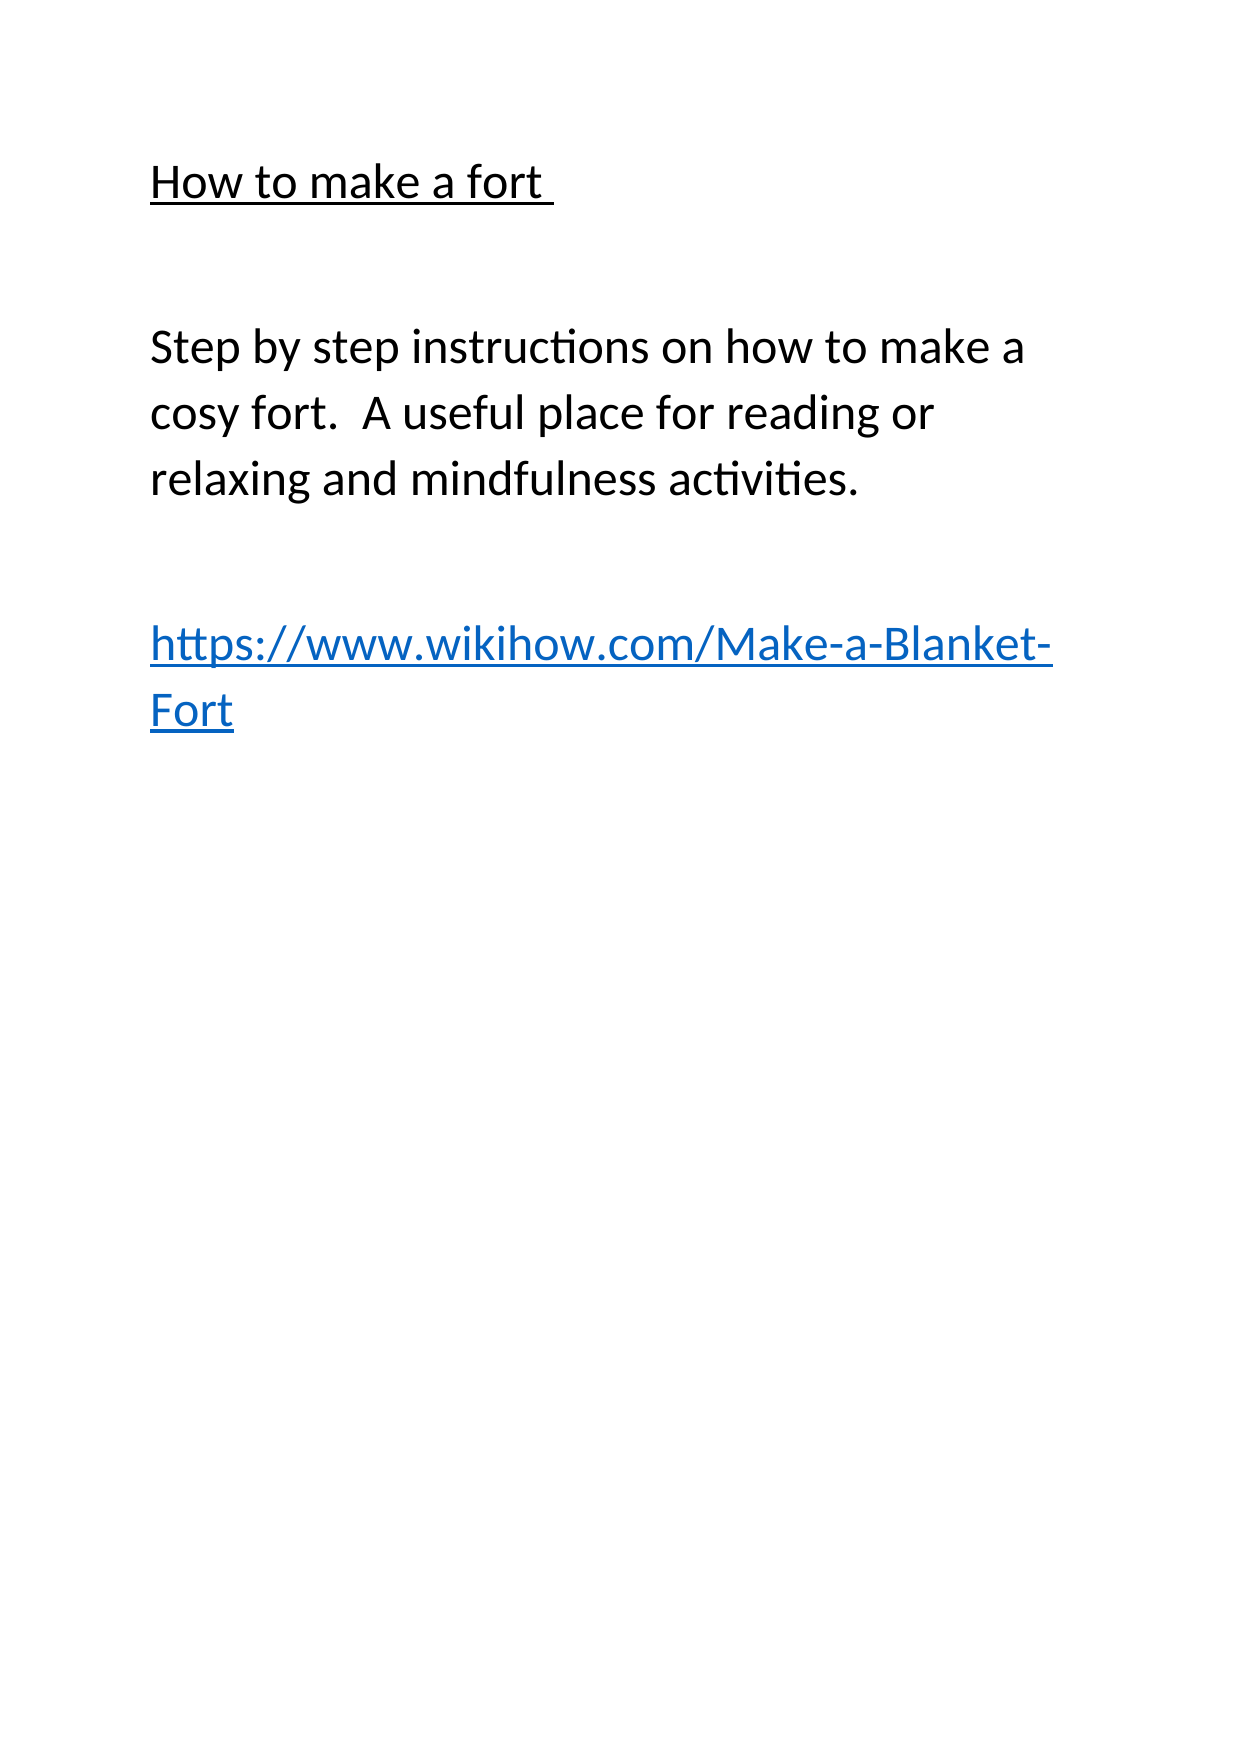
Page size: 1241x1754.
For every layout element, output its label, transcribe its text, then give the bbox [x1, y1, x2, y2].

text How to make a fort [150, 150, 1090, 211]
text Step by step instructions on how to make a cosy fort. A useful place for reading or relaxing and mindfulness activities. [150, 315, 1090, 508]
text https://www.wikihow.com/Make-a-Blanket-Fort [150, 612, 1090, 738]
